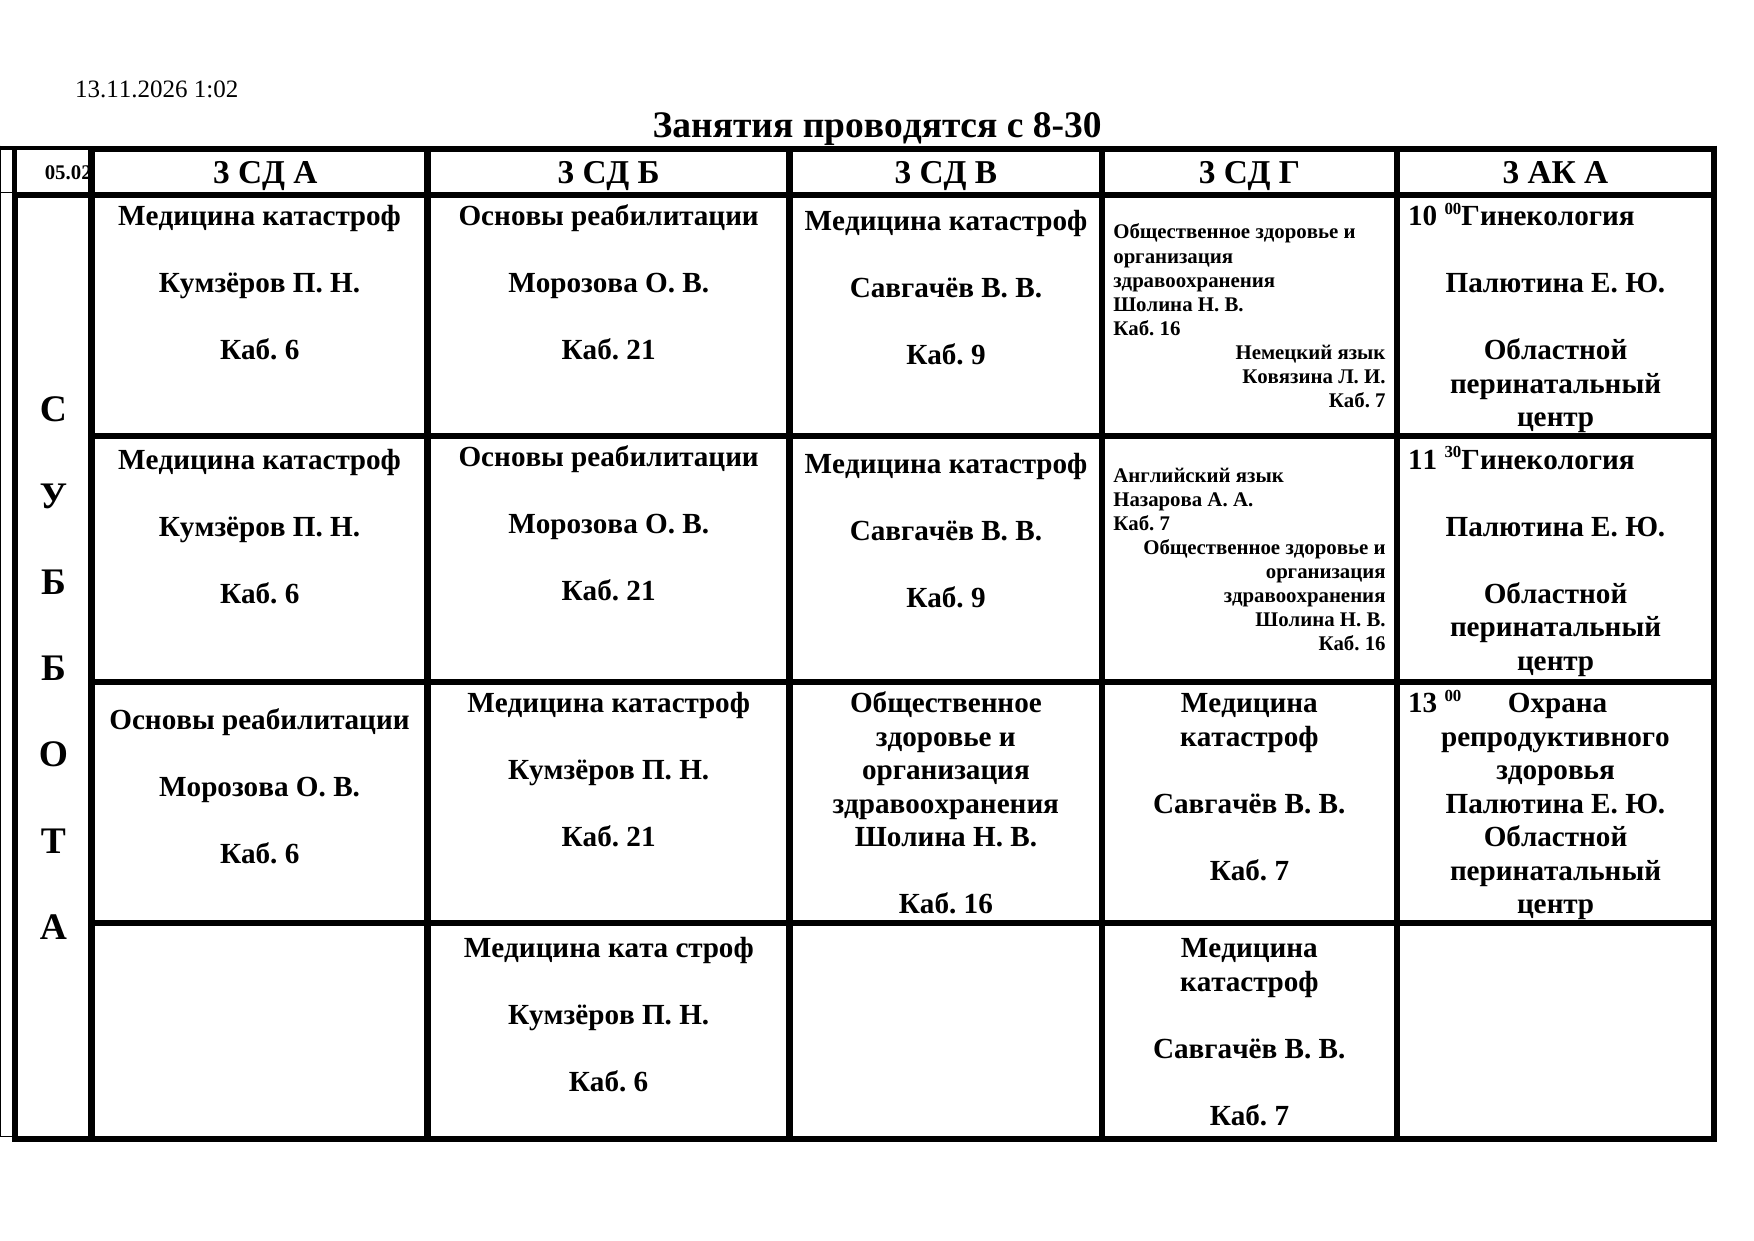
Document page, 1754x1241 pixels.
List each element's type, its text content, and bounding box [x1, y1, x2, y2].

table_header 3 АК А [1400, 152, 1711, 192]
table_cell Медицина катастроф Кумзёров П. Н. Каб. 6 [95, 439, 424, 679]
table_header 05.02 [17, 150, 88, 192]
table_header 3 СД В [793, 152, 1099, 192]
table_cell Основы реабилитации Морозова О. В. Каб. 21 [431, 439, 786, 679]
table_cell Медицина катастроф Кумзёров П. Н. Каб. 6 [95, 198, 424, 433]
table_cell С У Б Б О Т А [18, 198, 88, 1136]
table_cell 10 00Гинекология Палютина Е. Ю. Областной перинатальный центр [1400, 198, 1711, 433]
table_cell Медицина катастроф Савгачёв В. В. Каб. 9 [793, 198, 1099, 433]
table_cell Основы реабилитации Морозова О. В. Каб. 21 [431, 198, 786, 433]
table_header 3 СД А [95, 152, 424, 192]
table_cell [95, 926, 424, 1136]
table_cell [1400, 926, 1711, 1136]
table_cell Медицина катастроф Савгачёв В. В. Каб. 7 [1105, 685, 1394, 920]
table_cell 11 30Гинекология Палютина Е. Ю. Областной перинатальный центр [1400, 439, 1711, 679]
table_cell Медицина катастроф Кумзёров П. Н. Каб. 21 [431, 685, 786, 920]
table_cell 13 00 Охрана репродуктивного здоровья Палютина Е. Ю. Областной перинатальный центр [1400, 685, 1711, 920]
table_header 3 СД Б [431, 152, 786, 192]
table_header [1, 150, 12, 192]
table_cell Английский язык Назарова А. А. Каб. 7 Общественное здоровье и организация здравоохранения Шолина Н. В. Каб. 16 [1105, 439, 1394, 679]
table_cell Медицина катастроф Савгачёв В. В. Каб. 7 [1105, 926, 1394, 1136]
table_cell Медицина ката строф Кумзёров П. Н. Каб. 6 [431, 926, 786, 1136]
table_cell Основы реабилитации Морозова О. В. Каб. 6 [95, 685, 424, 920]
table_cell Общественное здоровье и организация здравоохранения Шолина Н. В. Каб. 16 [793, 685, 1099, 920]
table_cell [793, 926, 1099, 1136]
table_cell Общественное здоровье и организация здравоохранения Шолина Н. В. Каб. 16 Немецкий язык Ковязина Л. И. Каб. 7 [1105, 198, 1394, 433]
table_header 3 СД Г [1105, 152, 1394, 192]
table_cell Медицина катастроф Савгачёв В. В. Каб. 9 [793, 439, 1099, 679]
text Занятия проводятся с 8-30 [75, 102, 1679, 146]
table_cell [1, 193, 12, 1136]
